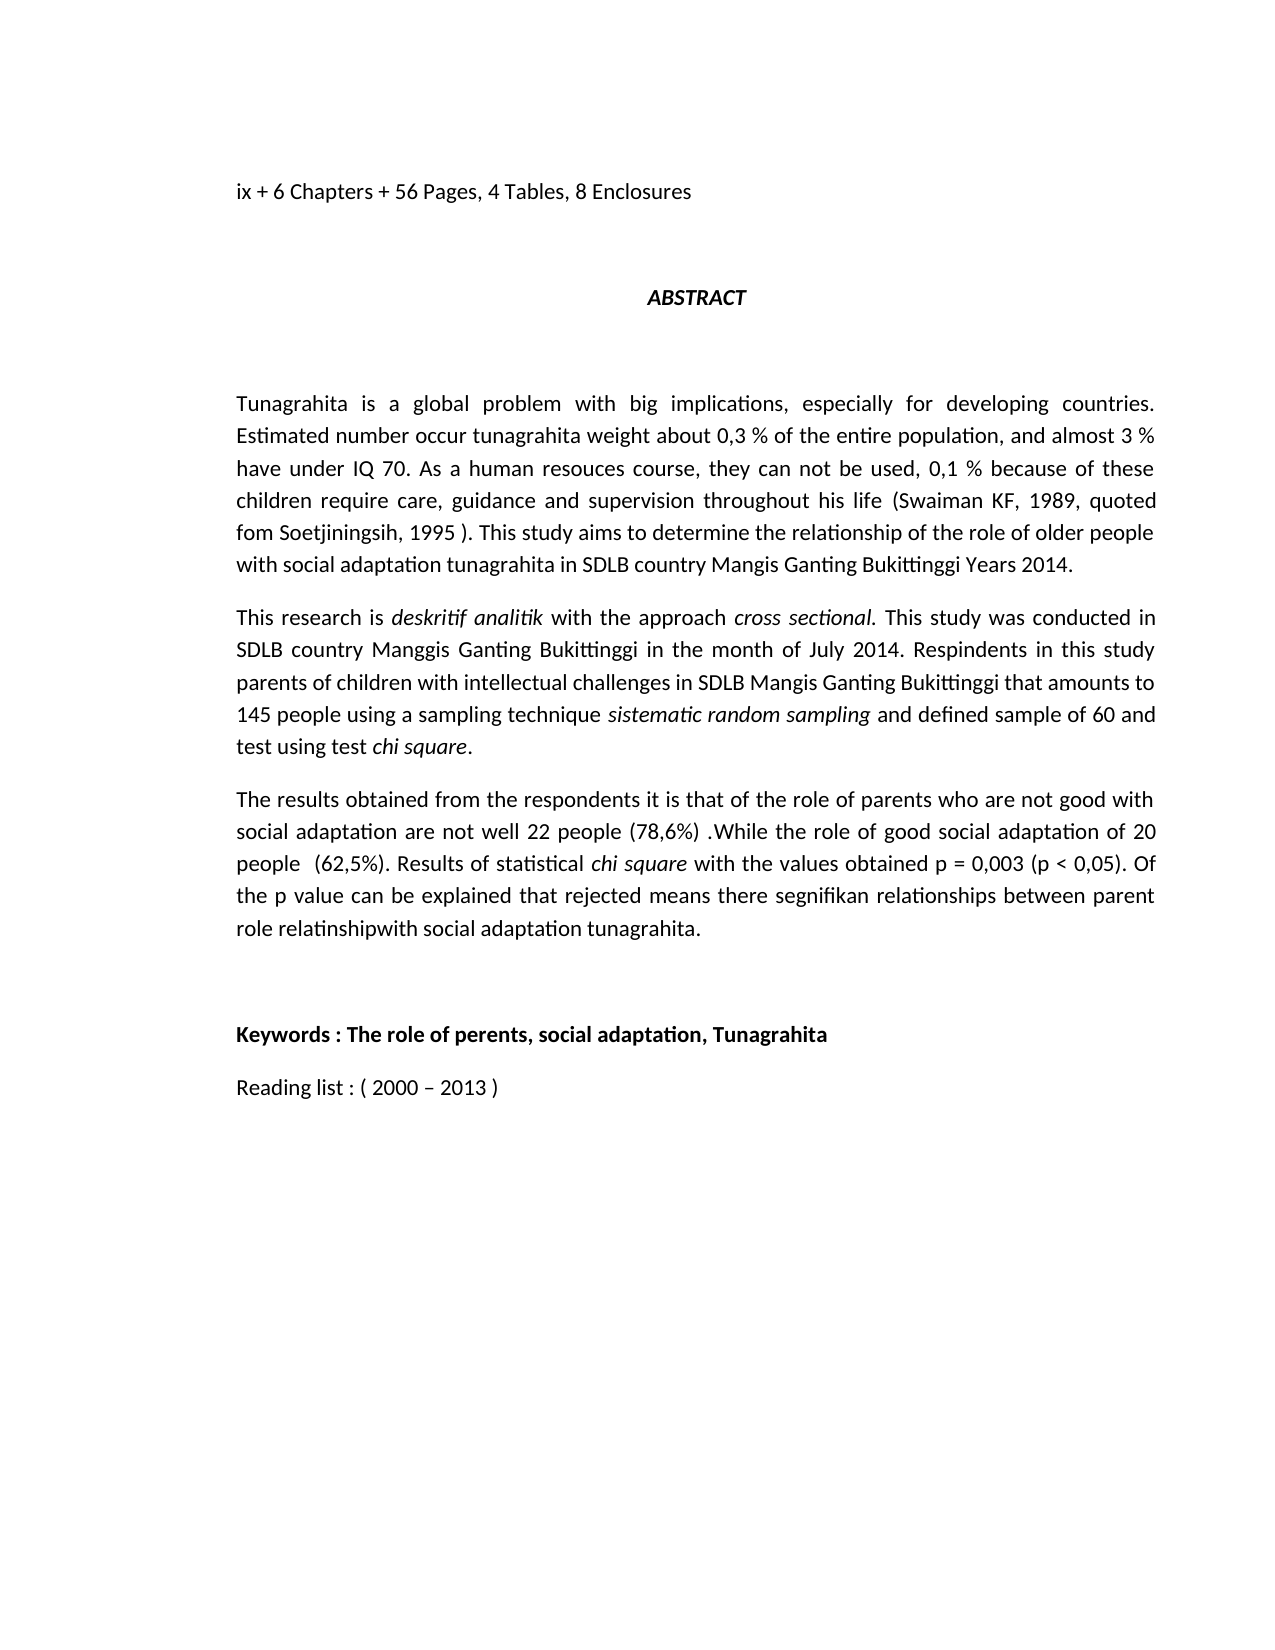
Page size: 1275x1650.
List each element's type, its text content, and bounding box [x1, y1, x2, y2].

text Reading list : ( 2000 – 2013 ) [236, 1073, 1157, 1101]
text ABSTRACT [236, 283, 1157, 311]
text ix + 6 Chapters + 56 Pages, 4 Tables, 8 Enclosures [236, 177, 1157, 205]
text This research is deskritif analitik with the approach cross sectional. This study was conducted in SDLB country Manggis Ganting Bukittinggi in the month of July 2014. Respindents in this study parents of children with intellectual challenges in SDLB Mangis Ganting Bukittinggi that amounts to 145 people using a sampling technique sistematic random sampling and defined sample of 60 and test using test chi square. [236, 603, 1157, 760]
text Tunagrahita is a global problem with big implications, especially for developing countries. Estimated number occur tunagrahita weight about 0,3 % of the entire population, and almost 3 % have under IQ 70. As a human resouces course, they can not be used, 0,1 % because of these children require care, guidance and supervision throughout his life (Swaiman KF, 1989, quoted fom Soetjiningsih, 1995 ). This study aims to determine the relationship of the role of older people with social adaptation tunagrahita in SDLB country Mangis Ganting Bukittinggi Years 2014. [236, 389, 1157, 578]
text The results obtained from the respondents it is that of the role of parents who are not good with social adaptation are not well 22 people (78,6%) .While the role of good social adaptation of 20 people (62,5%). Results of statistical chi square with the values obtained p = 0,003 (p < 0,05). Of the p value can be explained that rejected means there segnifikan relationships between parent role relatinshipwith social adaptation tunagrahita. [236, 785, 1157, 942]
text Keywords : The role of perents, social adaptation, Tunagrahita [236, 1020, 1157, 1048]
